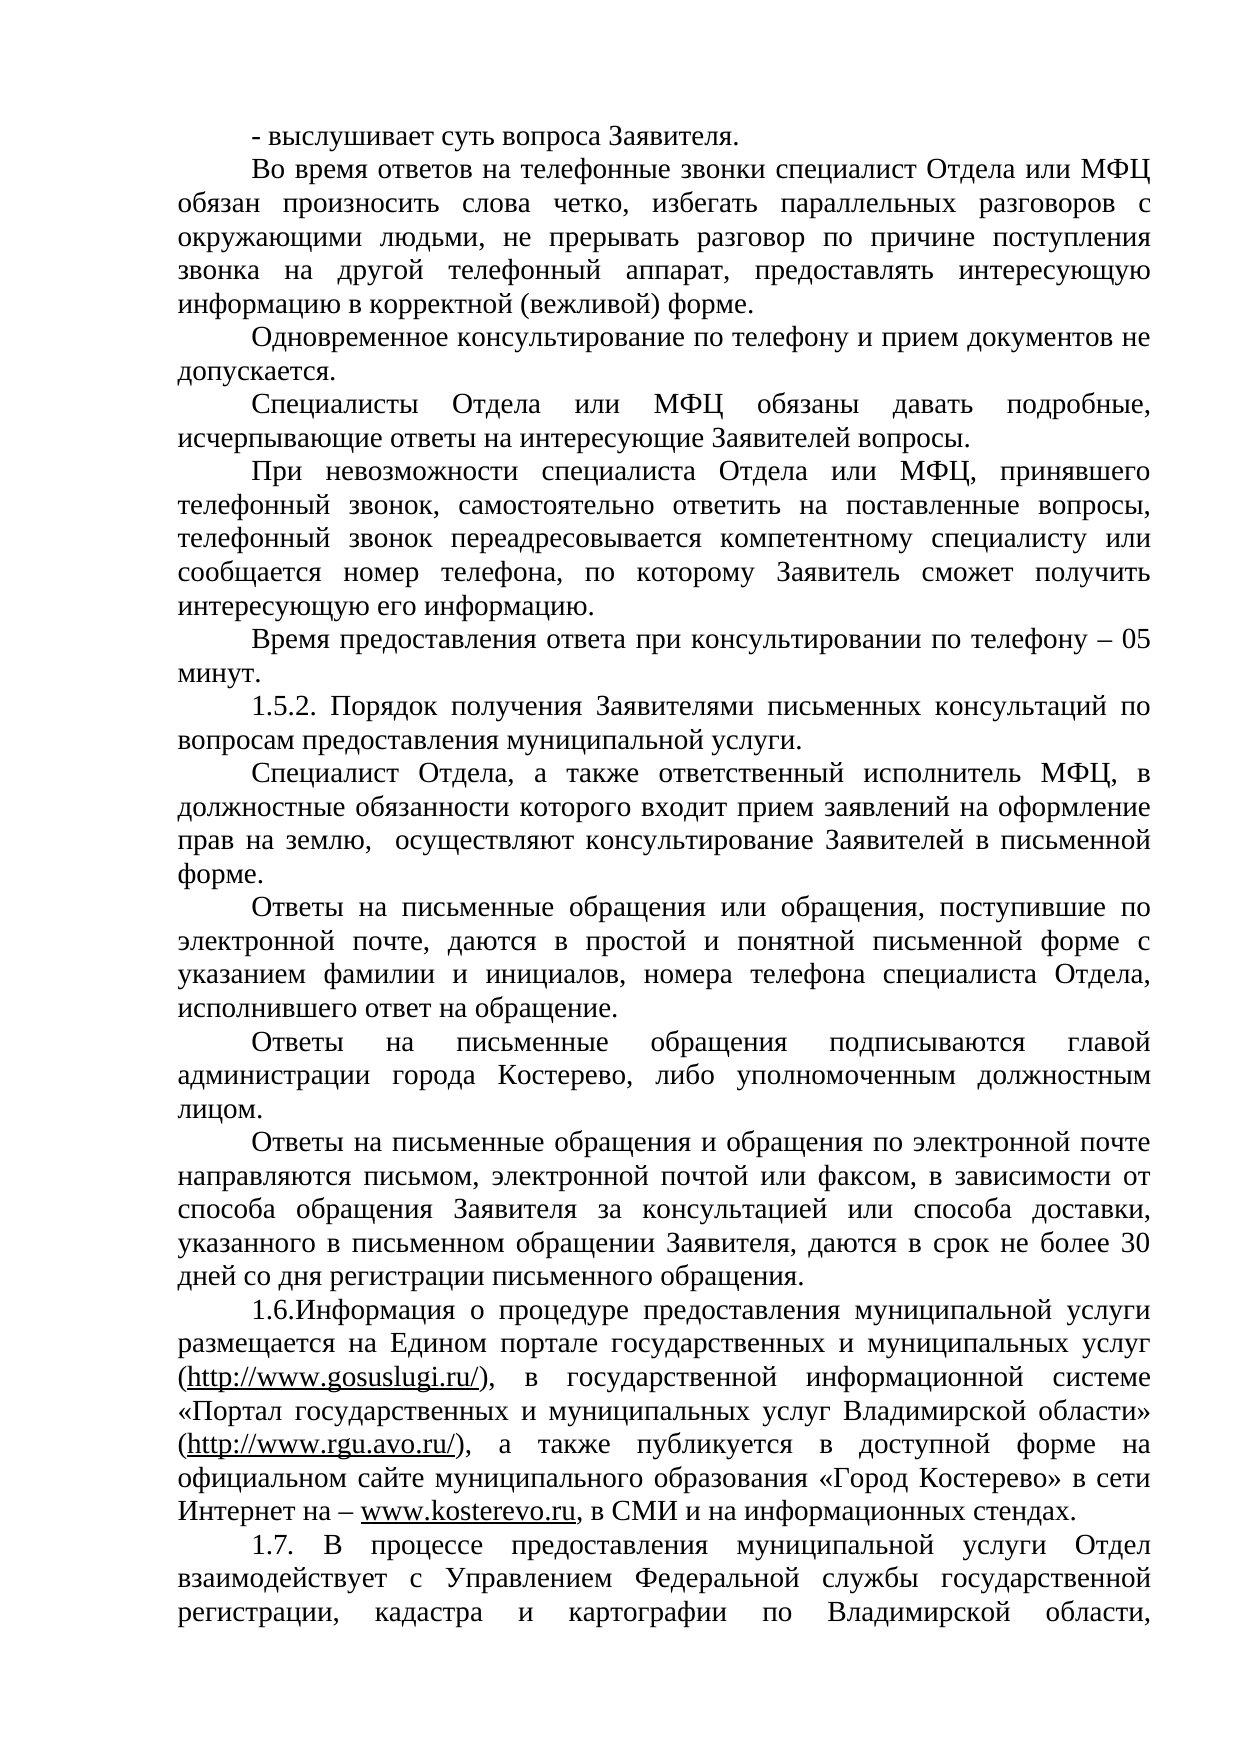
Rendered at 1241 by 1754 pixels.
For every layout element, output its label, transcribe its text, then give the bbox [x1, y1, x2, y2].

text Время предоставления ответа при консультировании по телефону – 05 минут. [177, 621, 1152, 688]
text Специалист Отдела, а также ответственный исполнитель МФЦ, в должностные обязанности которого входит прием заявлений на оформление прав на землю, осуществляют консультирование Заявителей в письменной форме. [177, 755, 1152, 889]
text 1.6.Информация о процедуре предоставления муниципальной услуги размещается на Едином портале государственных и муниципальных услуг (http://www.gosuslugi.ru/), в государственной информационной системе «Портал государственных и муниципальных услуг Владимирской области» (http://www.rgu.avo.ru/), а также публикуется в доступной форме на официальном сайте муниципального образования «Город Костерево» в сети Интернет на – www.kosterevo.ru, в СМИ и на информационных стендах. [177, 1292, 1152, 1527]
text Специалисты Отдела или МФЦ обязаны давать подробные, исчерпывающие ответы на интересующие Заявителей вопросы. [177, 386, 1152, 453]
text Ответы на письменные обращения и обращения по электронной почте направляются письмом, электронной почтой или факсом, в зависимости от способа обращения Заявителя за консультацией или способа доставки, указанного в письменном обращении Заявителя, даются в срок не более 30 дней со дня регистрации письменного обращения. [177, 1124, 1152, 1292]
text Одновременное консультирование по телефону и прием документов не допускается. [177, 319, 1152, 386]
text - выслушивает суть вопроса Заявителя. [177, 118, 1152, 152]
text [177, 1527, 1152, 1627]
text При невозможности специалиста Отдела или МФЦ, принявшего телефонный звонок, самостоятельно ответить на поставленные вопросы, телефонный звонок переадресовывается компетентному специалисту или сообщается номер телефона, по которому Заявитель сможет получить интересующую его информацию. [177, 453, 1152, 621]
text Ответы на письменные обращения подписываются главой администрации города Костерево, либо уполномоченным должностным лицом. [177, 1024, 1152, 1124]
text Ответы на письменные обращения или обращения, поступившие по электронной почте, даются в простой и понятной письменной форме с указанием фамилии и инициалов, номера телефона специалиста Отдела, исполнившего ответ на обращение. [177, 889, 1152, 1024]
text Во время ответов на телефонные звонки специалист Отдела или МФЦ обязан произносить слова четко, избегать параллельных разговоров с окружающими людьми, не прерывать разговор по причине поступления звонка на другой телефонный аппарат, предоставлять интересующую информацию в корректной (вежливой) форме. [177, 152, 1152, 319]
text 1.5.2. Порядок получения Заявителями письменных консультаций по вопросам предоставления муниципальной услуги. [177, 688, 1152, 755]
